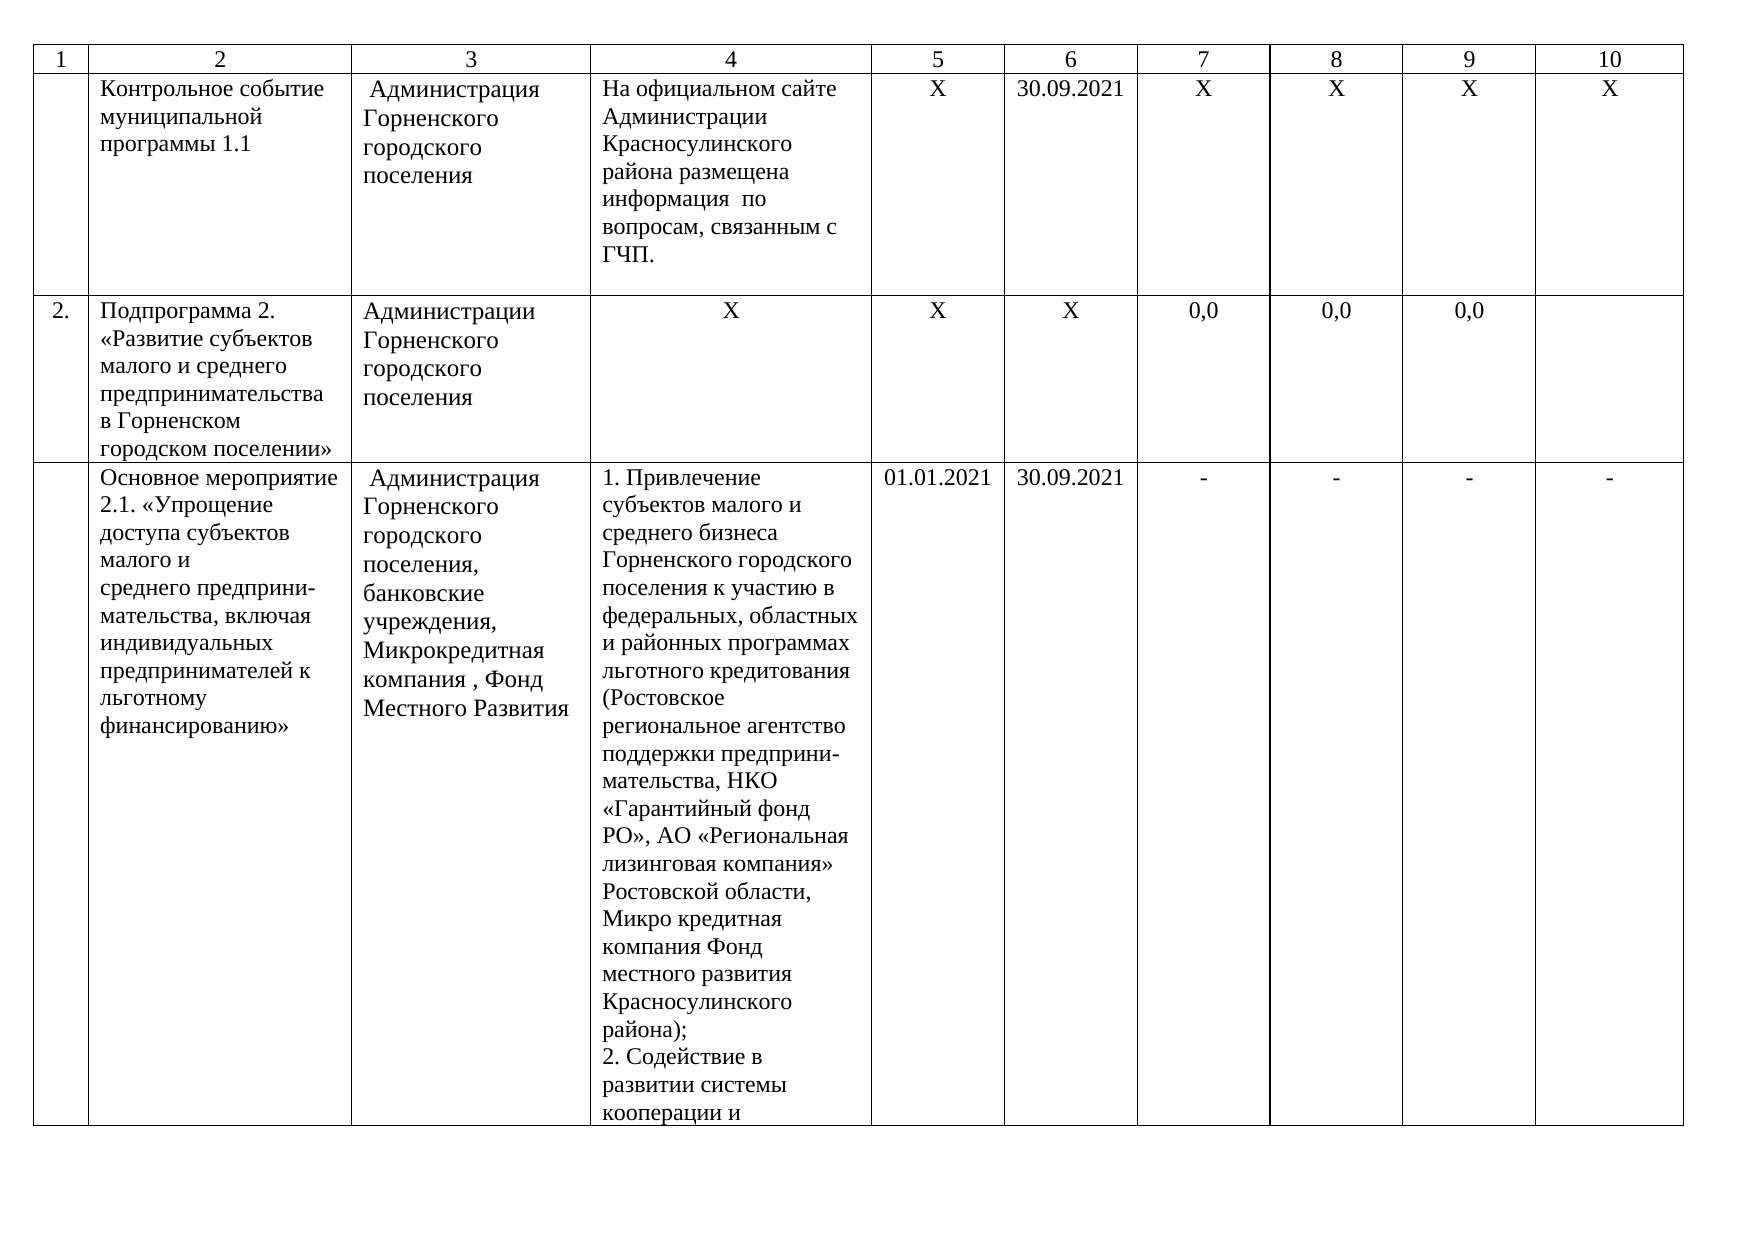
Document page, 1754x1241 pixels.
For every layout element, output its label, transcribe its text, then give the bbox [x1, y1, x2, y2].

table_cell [352, 463, 590, 1125]
table_cell - [1403, 463, 1535, 1125]
table_header 9 [1403, 45, 1535, 73]
table_cell - [1138, 463, 1269, 1125]
table_cell 0,0 [1403, 296, 1535, 462]
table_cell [352, 74, 590, 295]
table_cell Контрольное событие муниципальной программы 1.1 [89, 74, 351, 295]
table_cell 30.09.2021 [1005, 74, 1137, 295]
table_cell 2. [34, 296, 88, 462]
table_cell Х [1403, 74, 1535, 295]
table_header 2 [89, 45, 351, 73]
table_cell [89, 463, 351, 1125]
table_cell 30.09.2021 [1005, 463, 1137, 1125]
table_cell Х [872, 296, 1004, 462]
table_header 7 [1138, 45, 1269, 73]
table_cell [34, 74, 88, 295]
table_cell 01.01.2021 [872, 463, 1004, 1125]
table_cell Администрации Горненского городского поселения [352, 296, 590, 462]
table_header 1 [34, 45, 88, 73]
table_cell [1536, 296, 1683, 462]
table_header 8 [1271, 45, 1402, 73]
table_cell [34, 463, 88, 1125]
table_header 3 [352, 45, 590, 73]
table_header 5 [872, 45, 1004, 73]
table_cell Х [1005, 296, 1137, 462]
table_cell 0,0 [1138, 296, 1269, 462]
table_cell - [1271, 463, 1402, 1125]
table_header 4 [591, 45, 871, 73]
table_cell Х [591, 296, 871, 462]
table_cell - [1536, 463, 1683, 1125]
table_header 10 [1536, 45, 1683, 73]
table_cell На официальном сайте Администрации Красносулинского района размещена информация по вопросам, связанным с ГЧП. [591, 74, 871, 295]
table_cell Х [1536, 74, 1683, 295]
table_cell Х [1271, 74, 1402, 295]
table_header 6 [1005, 45, 1137, 73]
table_cell Х [872, 74, 1004, 295]
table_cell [591, 463, 871, 1125]
table_cell 0,0 [1271, 296, 1402, 462]
table_cell Х [1138, 74, 1269, 295]
table_cell Подпрограмма 2. «Развитие субъектов малого и среднего предпринимательства в Горненском городском поселении» [89, 296, 351, 462]
